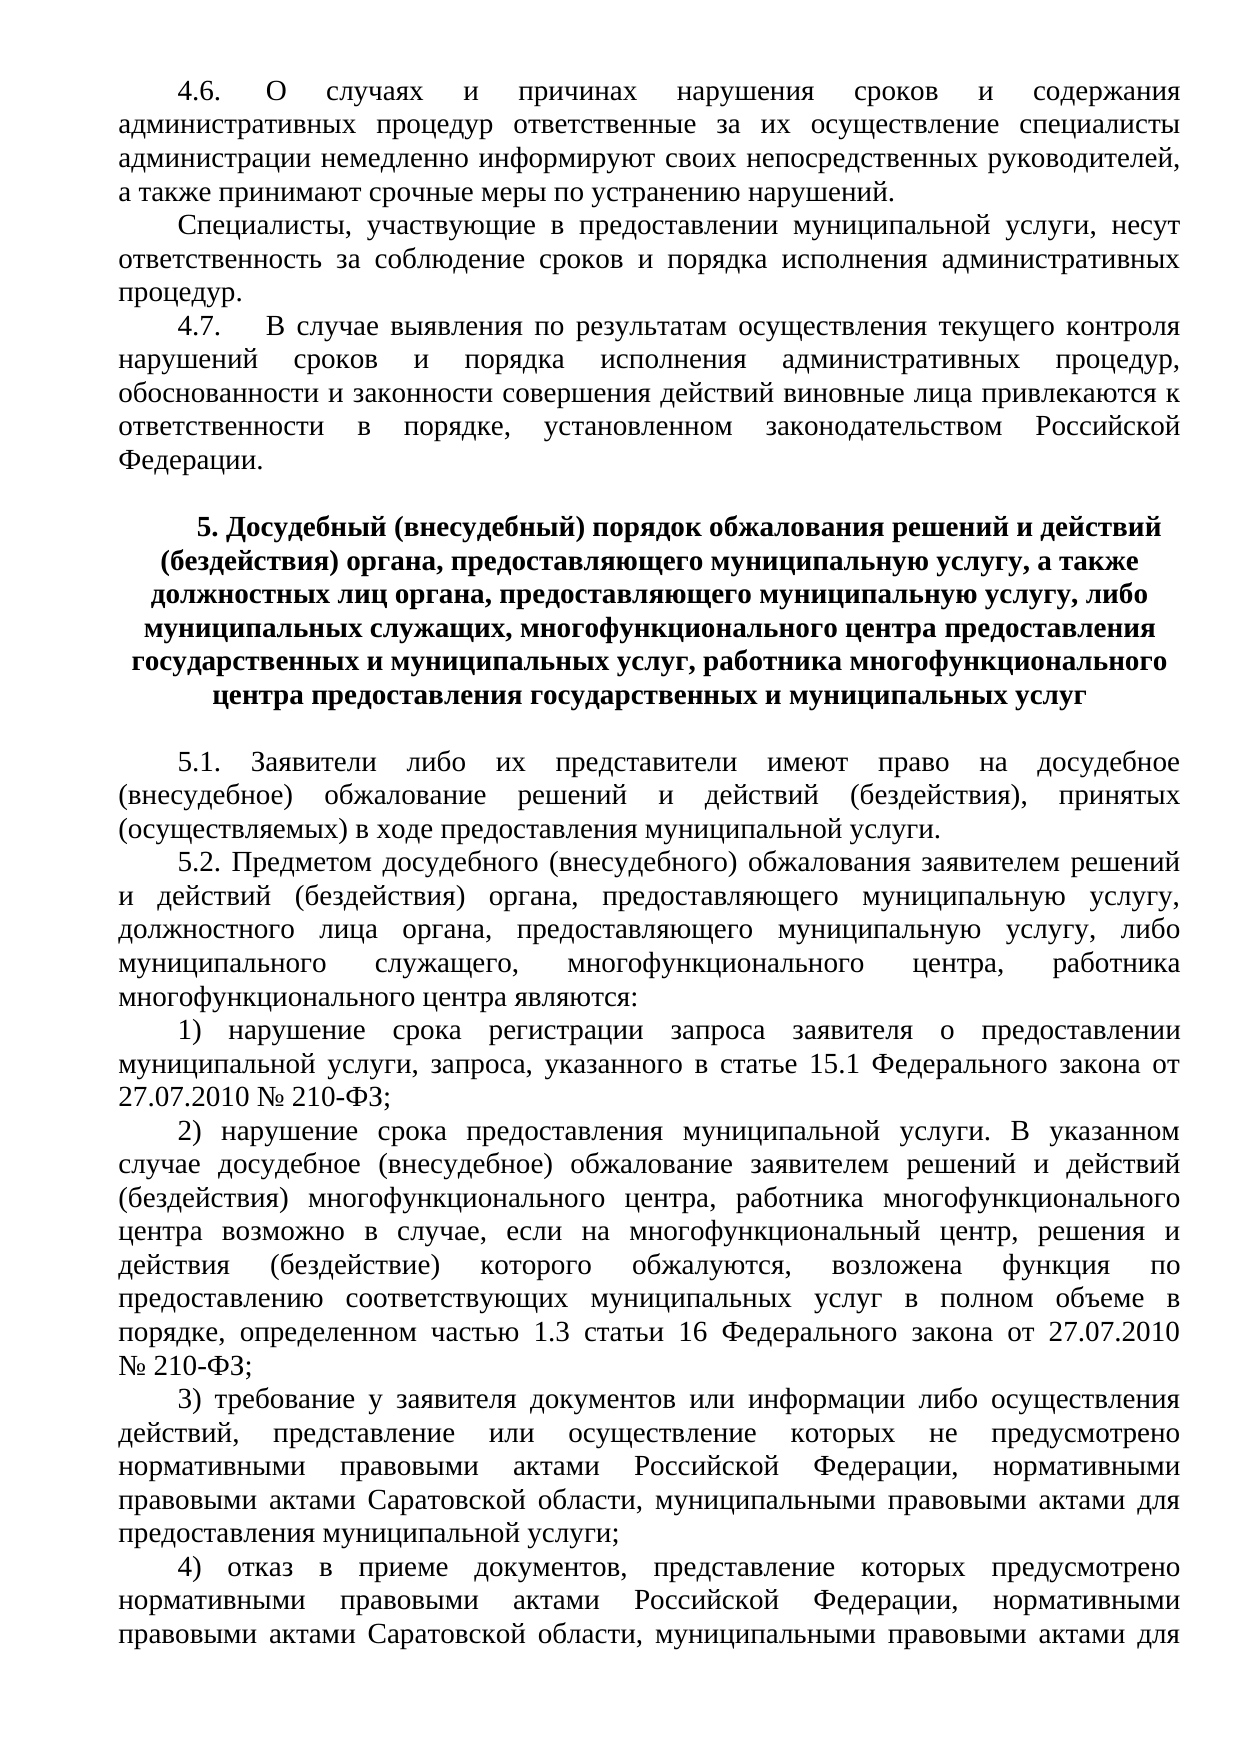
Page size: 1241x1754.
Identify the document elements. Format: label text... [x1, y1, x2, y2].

text 2) нарушение срока предоставления муниципальной услуги. В указанном случае досудебное (внесудебное) обжалование заявителем решений и действий (бездействия) многофункционального центра, работника многофункционального центра возможно в случае, если на многофункциональный центр, решения и действия (бездействие) которого обжалуются, возложена функция по предоставлению соответствующих муниципальных услуг в полном объеме в порядке, определенном частью 1.3 статьи 16 Федерального закона от 27.07.2010 № 210-ФЗ; [118, 1113, 1181, 1381]
text 4.6. О случаях и причинах нарушения сроков и содержания административных процедур ответственные за их осуществление специалисты администрации немедленно информируют своих непосредственных руководителей, а также принимают срочные меры по устранению нарушений. [118, 73, 1181, 207]
text 4.7. В случае выявления по результатам осуществления текущего контроля нарушений сроков и порядка исполнения административных процедур, обоснованности и законности совершения действий виновные лица привлекаются к ответственности в порядке, установленном законодательством Российской Федерации. [118, 308, 1181, 476]
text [118, 1549, 1181, 1649]
text 5.2. Предметом досудебного (внесудебного) обжалования заявителем решений и действий (бездействия) органа, предоставляющего муниципальную услугу, должностного лица органа, предоставляющего муниципальную услугу, либо муниципального служащего, многофункционального центра, работника многофункционального центра являются: [118, 844, 1181, 1012]
text 1) нарушение срока регистрации запроса заявителя о предоставлении муниципальной услуги, запроса, указанного в статье 15.1 Федерального закона от 27.07.2010 № 210-ФЗ; [118, 1012, 1181, 1113]
text 3) требование у заявителя документов или информации либо осуществления действий, представление или осуществление которых не предусмотрено нормативными правовыми актами Российской Федерации, нормативными правовыми актами Саратовской области, муниципальными правовыми актами для предоставления муниципальной услуги; [118, 1381, 1181, 1549]
text 5.1. Заявители либо их представители имеют право на досудебное (внесудебное) обжалование решений и действий (бездействия), принятых (осуществляемых) в ходе предоставления муниципальной услуги. [118, 744, 1181, 844]
text 5. Досудебный (внесудебный) порядок обжалования решений и действий (бездействия) органа, предоставляющего муниципальную услугу, а также должностных лиц органа, предоставляющего муниципальную услугу, либо муниципальных служащих, многофункционального центра предоставления государственных и муниципальных услуг, работника многофункционального центра предоставления государственных и муниципальных услуг [118, 509, 1181, 710]
text Специалисты, участвующие в предоставлении муниципальной услуги, несут ответственность за соблюдение сроков и порядка исполнения административных процедур. [118, 207, 1181, 308]
